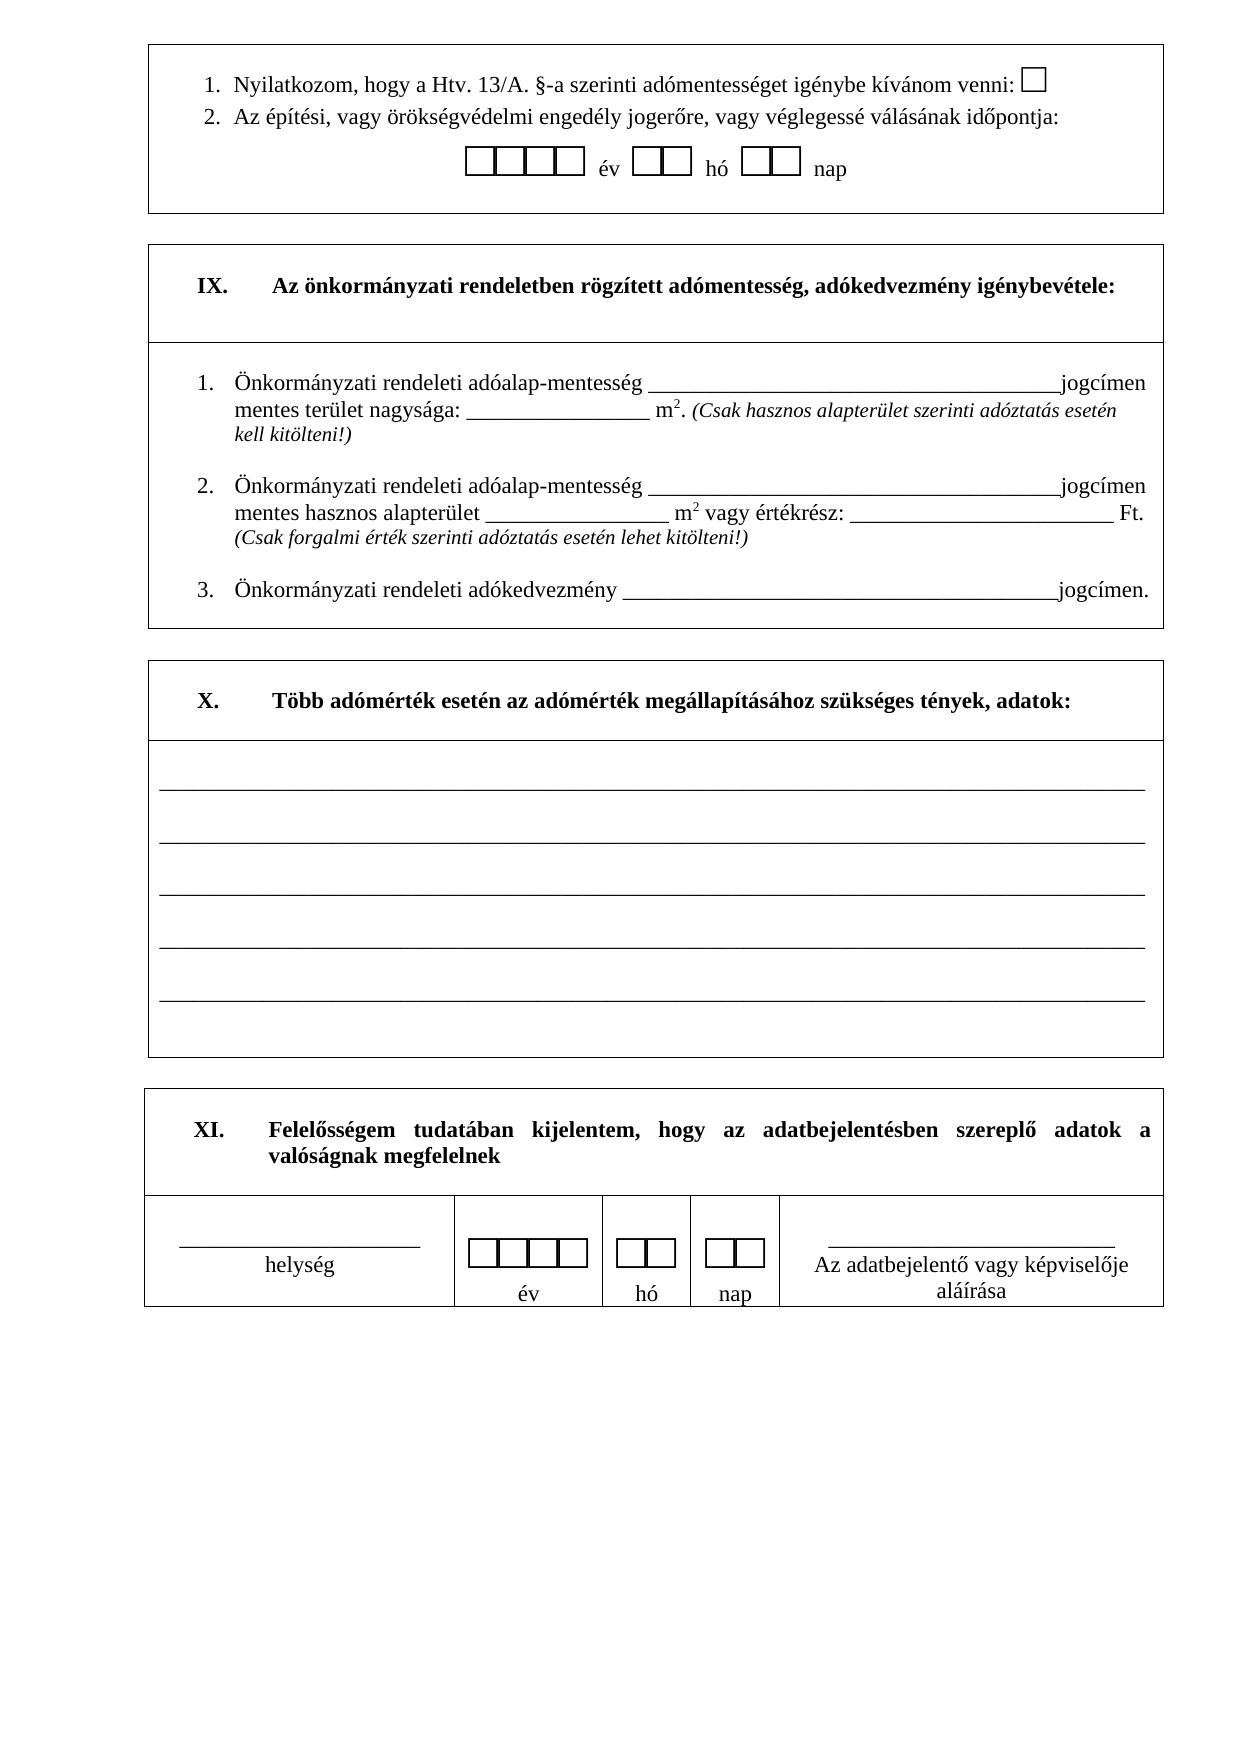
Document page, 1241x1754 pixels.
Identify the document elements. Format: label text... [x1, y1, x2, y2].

table_cell Nyilatkozom, hogy a Htv. 13/A. §-a szerinti adómentességet igénybe kívánom venni: □ Az építési, vagy örökségvédelmi engedély jogerőre, vagy véglegessé válásának időpontja: □□□□ év □□ hó □□ nap [149, 45, 1163, 213]
table_cell □□ hó [603, 1196, 690, 1306]
table_cell ______________________________________________________________________________________ ______________________________________________________________________________________ ______________________________________________________________________________________ ______________________________________________________________________________________ ______________________________________________________________________________________ [149, 741, 1163, 1057]
table_cell _________________________ Az adatbejelentő vagy képviselője aláírása [780, 1196, 1163, 1306]
table_header Az önkormányzati rendeletben rögzített adómentesség, adókedvezmény igénybevétele: [149, 245, 1163, 342]
table_cell □□ nap [691, 1196, 779, 1306]
table_cell □□□□ év [455, 1196, 602, 1306]
table_cell Önkormányzati rendeleti adóalap-mentesség ____________________________________jogcímen mentes terület nagysága: ________________ m2. (Csak hasznos alapterület szerinti adóztatás esetén kell kitölteni!) Önkormányzati rendeleti adóalap-mentesség ____________________________________jogcímen mentes hasznos alapterület ________________ m2 vagy értékrész: _______________________ Ft. (Csak forgalmi érték szerinti adóztatás esetén lehet kitölteni!) Önkormányzati rendeleti adókedvezmény ______________________________________jogcímen. [149, 343, 1163, 628]
table_cell _____________________ helység [145, 1196, 454, 1306]
table_header Felelősségem tudatában kijelentem, hogy az adatbejelentésben szereplő adatok a valóságnak megfelelnek [145, 1089, 1163, 1195]
table_header Több adómérték esetén az adómérték megállapításához szükséges tények, adatok: [149, 661, 1163, 740]
